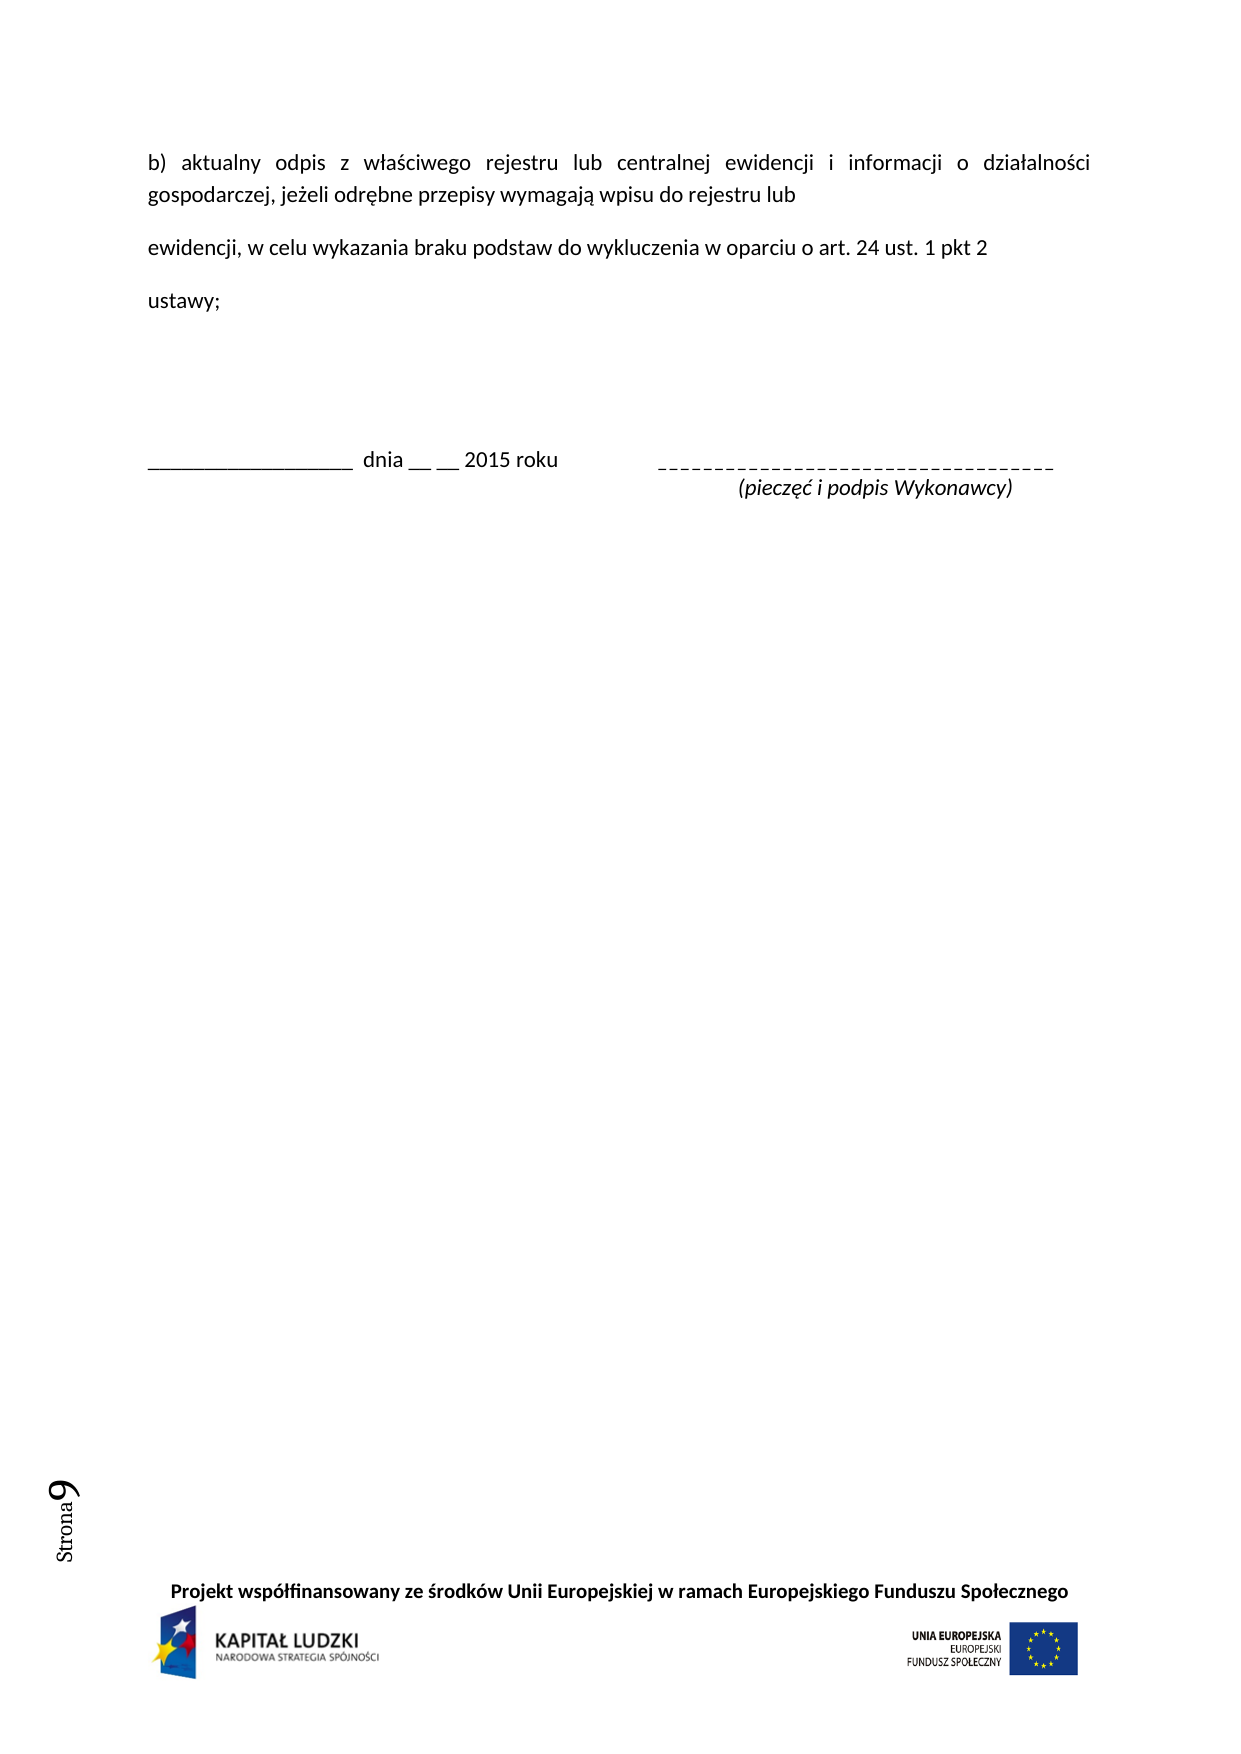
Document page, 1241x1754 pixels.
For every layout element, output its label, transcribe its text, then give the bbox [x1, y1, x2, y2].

text ustawy; [148, 286, 1093, 314]
text ewidencji, w celu wykazania braku podstaw do wykluczenia w oparciu o art. 24 ust. 1 pkt 2 [148, 233, 1093, 261]
text (pieczęć i podpis Wykonawcy) [738, 473, 1093, 501]
picture [891, 1605, 1093, 1681]
picture [147, 1603, 381, 1681]
text __________________ dnia __ __ 2015 roku ___________________________________ [148, 445, 1093, 473]
text b) aktualny odpis z właściwego rejestru lub centralnej ewidencji i informacji o działalności gospodarczej, jeżeli odrębne przepisy wymagają wpisu do rejestru lub [148, 148, 1093, 208]
